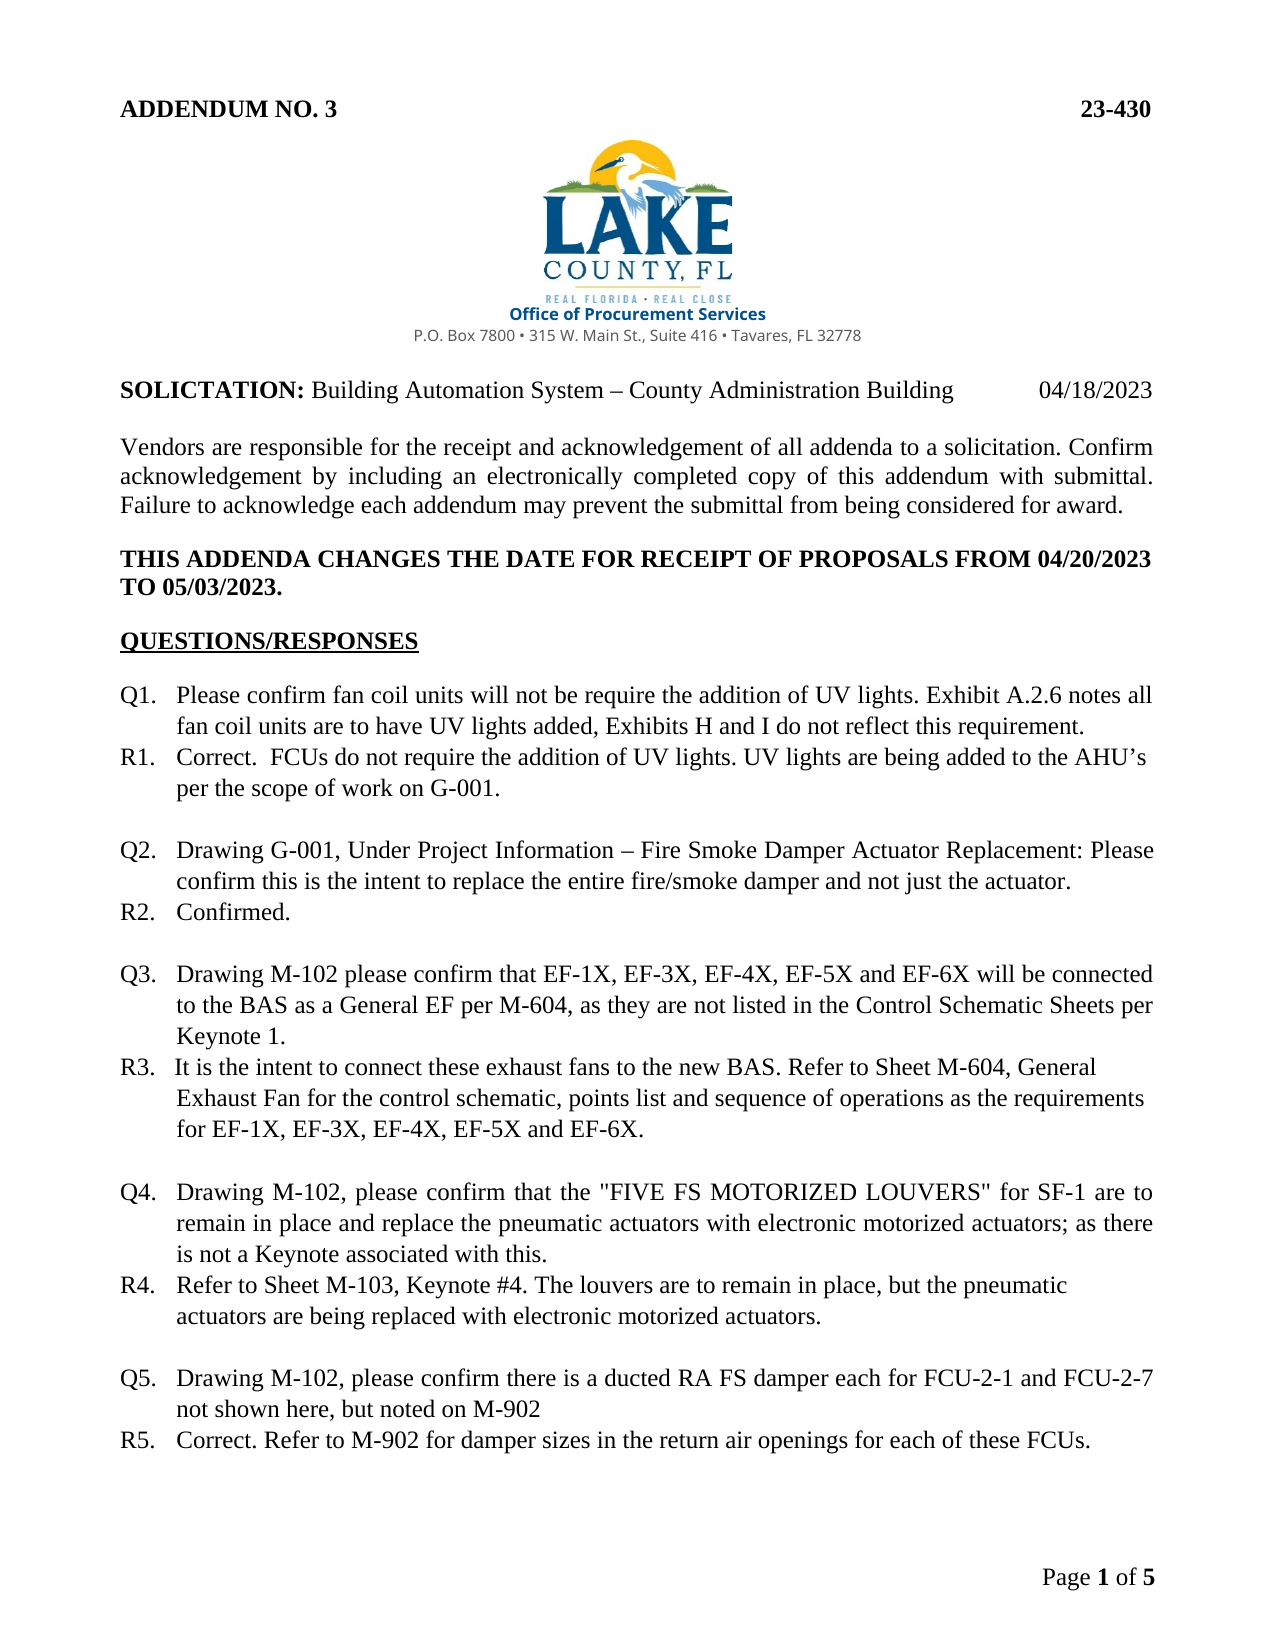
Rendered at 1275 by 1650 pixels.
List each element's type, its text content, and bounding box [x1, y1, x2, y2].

text Q3. Drawing M-102 please confirm that EF-1X, EF-3X, EF-4X, EF-5X and EF-6X will be connected to the BAS as a General EF per M-604, as they are not listed in the Control Schematic Sheets per Keynote 1. [120, 959, 1155, 1050]
text Q4. Drawing M-102, please confirm that the "FIVE FS MOTORIZED LOUVERS" for SF-1 are to remain in place and replace the pneumatic actuators with electronic motorized actuators; as there is not a Keynote associated with this. [120, 1177, 1155, 1267]
text R3. It is the intent to connect these exhaust fans to the new BAS. Refer to Sheet M-604, General Exhaust Fan for the control schematic, points list and sequence of operations as the requirements for EF-1X, EF-3X, EF-4X, EF-5X and EF-6X. [120, 1052, 1155, 1143]
text R5. Correct. Refer to M-902 for damper sizes in the return air openings for each of these FCUs. [120, 1425, 1155, 1454]
text Office of Procurement Services [120, 302, 1155, 325]
text SOLICTATION: Building Automation System – County Administration Building 04/18/2023 [120, 375, 1155, 404]
text QUESTIONS/RESPONSES [120, 626, 1155, 655]
text Vendors are responsible for the receipt and acknowledgement of all addenda to a solicitation. Confirm acknowledgement by including an electronically completed copy of this addendum with submittal. Failure to acknowledge each addendum may prevent the submittal from being considered for award. [120, 432, 1155, 519]
text Q5. Drawing M-102, please confirm there is a ducted RA FS damper each for FCU-2-1 and FCU-2-7 not shown here, but noted on M-902 [120, 1363, 1155, 1423]
text R4. Refer to Sheet M-103, Keynote #4. The louvers are to remain in place, but the pneumatic actuators are being replaced with electronic motorized actuators. [120, 1270, 1155, 1329]
text R2. Confirmed. [120, 897, 1155, 926]
text Q2. Drawing G-001, Under Project Information – Fire Smoke Damper Actuator Replacement: Please confirm this is the intent to replace the entire fire/smoke damper and not just the actuator. [120, 835, 1155, 895]
text P.O. Box 7800 • 315 W. Main St., Suite 416 • Tavares, FL 32778 [120, 325, 1155, 346]
text R1. Correct. FCUs do not require the addition of UV lights. UV lights are being added to the AHU’s per the scope of work on G-001. [120, 742, 1155, 802]
text THIS ADDENDA CHANGES THE DATE FOR RECEIPT OF PROPOSALS FROM 04/20/2023 TO 05/03/2023. [120, 544, 1155, 601]
picture [543, 140, 733, 303]
text Q1. Please confirm fan coil units will not be require the addition of UV lights. Exhibit A.2.6 notes all fan coil units are to have UV lights added, Exhibits H and I do not reflect this requirement. [120, 680, 1155, 740]
